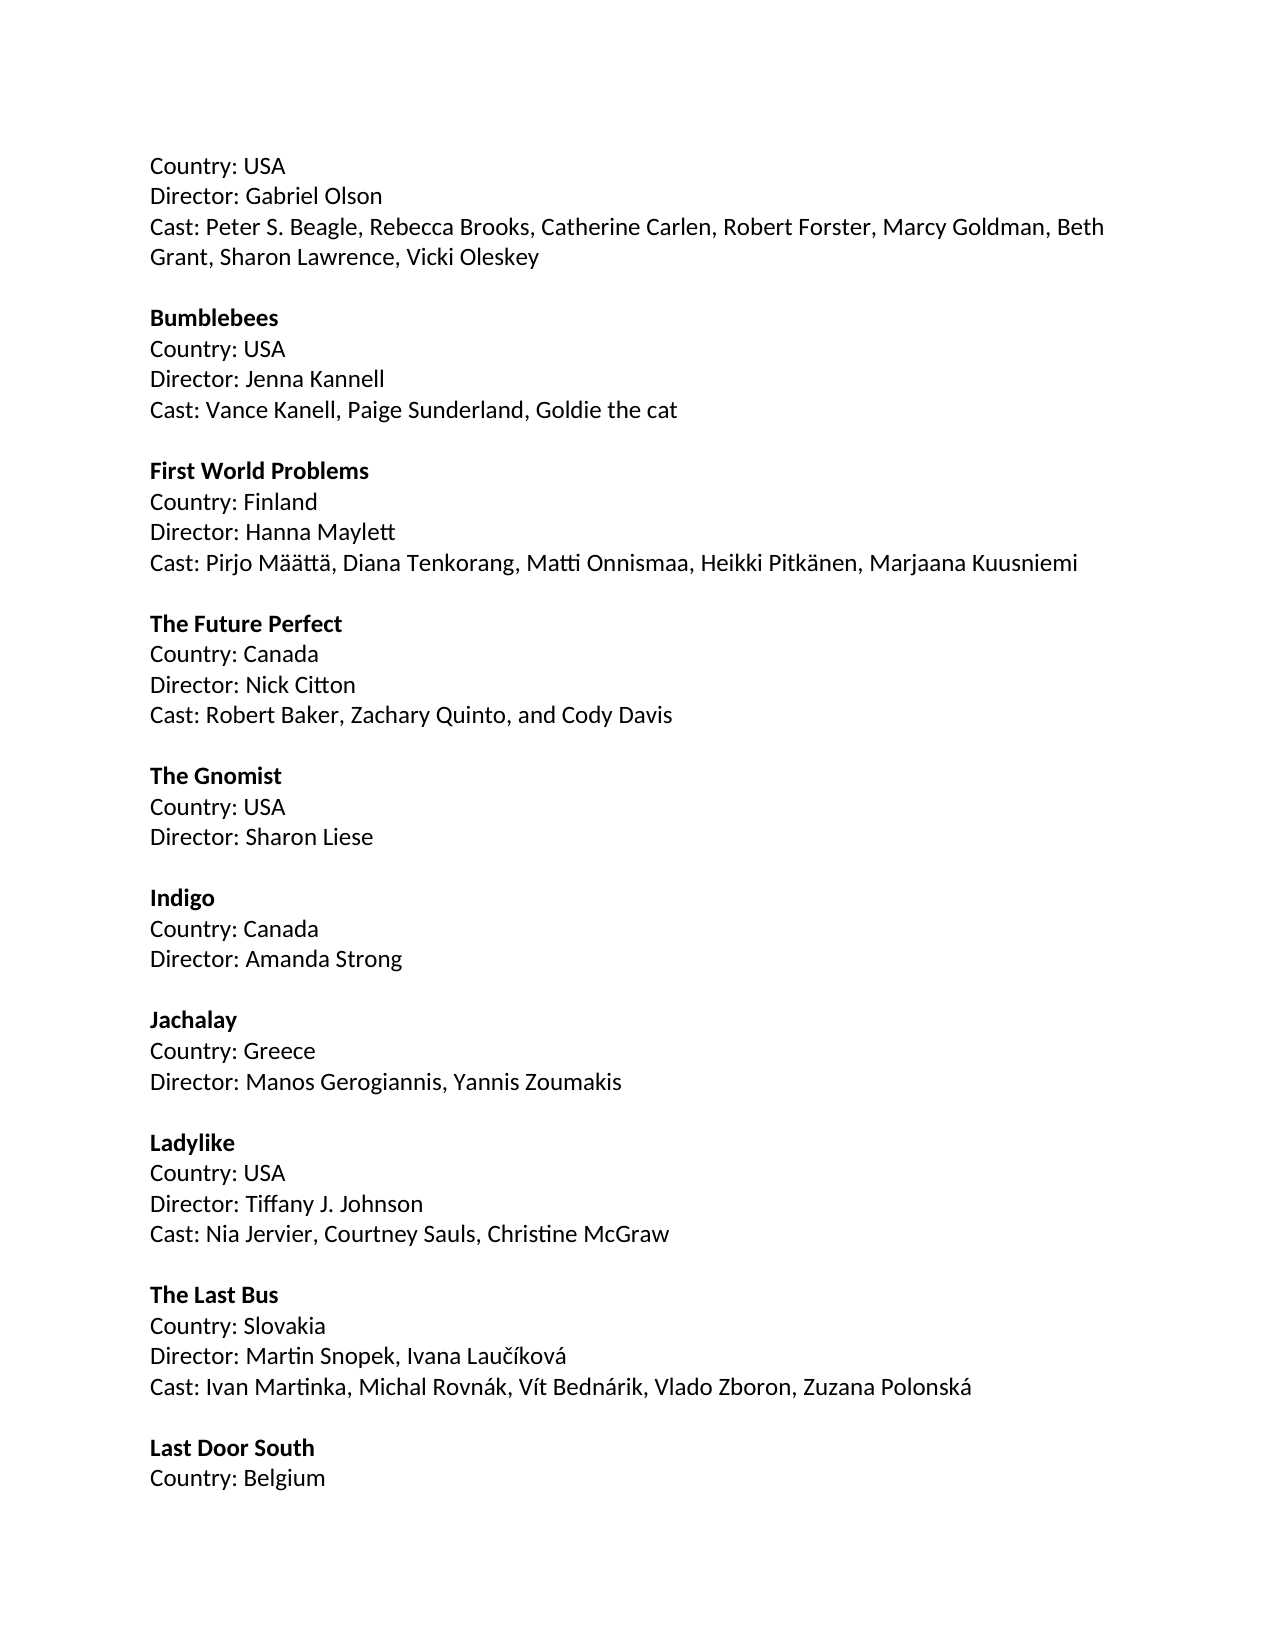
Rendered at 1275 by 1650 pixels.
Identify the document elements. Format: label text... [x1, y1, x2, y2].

text The Last Bus [150, 1279, 1125, 1310]
text Country: Belgium [150, 1462, 1125, 1493]
text Cast: Nia Jervier, Courtney Sauls, Christine McGraw [150, 1218, 1125, 1249]
text Ladylike [150, 1127, 1125, 1157]
text Bumblebees [150, 303, 1125, 333]
text Country: Canada [150, 913, 1125, 943]
text Country: USA [150, 150, 1125, 181]
text Cast: Peter S. Beagle, Rebecca Brooks, Catherine Carlen, Robert Forster, Marcy Goldman, Beth Grant, Sharon Lawrence, Vicki Oleskey [150, 211, 1125, 272]
text Director: Jenna Kannell [150, 364, 1125, 394]
text Indigo [150, 882, 1125, 913]
text Country: Finland [150, 486, 1125, 516]
text Cast: Robert Baker, Zachary Quinto, and Cody Davis [150, 699, 1125, 730]
text Country: Canada [150, 638, 1125, 669]
text The Gnomist [150, 760, 1125, 791]
text Director: Manos Gerogiannis, Yannis Zoumakis [150, 1066, 1125, 1096]
text Director: Sharon Liese [150, 821, 1125, 852]
text Country: USA [150, 1157, 1125, 1188]
text Cast: Pirjo Määttä, Diana Tenkorang, Matti Onnismaa, Heikki Pitkänen, Marjaana Kuusniemi [150, 547, 1125, 577]
text Country: Slovakia [150, 1310, 1125, 1340]
text Country: USA [150, 333, 1125, 364]
text Country: USA [150, 791, 1125, 821]
text Last Door South [150, 1432, 1125, 1462]
text First World Problems [150, 455, 1125, 486]
text Jachalay [150, 1004, 1125, 1035]
text Director: Martin Snopek, Ivana Laučíková [150, 1340, 1125, 1371]
text The Future Perfect [150, 608, 1125, 638]
text Country: Greece [150, 1035, 1125, 1066]
text Cast: Vance Kanell, Paige Sunderland, Goldie the cat [150, 394, 1125, 425]
text Director: Amanda Strong [150, 943, 1125, 974]
text Cast: Ivan Martinka, Michal Rovnák, Vít Bednárik, Vlado Zboron, Zuzana Polonská [150, 1371, 1125, 1401]
text Director: Tiffany J. Johnson [150, 1188, 1125, 1218]
text Director: Gabriel Olson [150, 181, 1125, 211]
text Director: Nick Citton [150, 669, 1125, 699]
text Director: Hanna Maylett [150, 516, 1125, 547]
